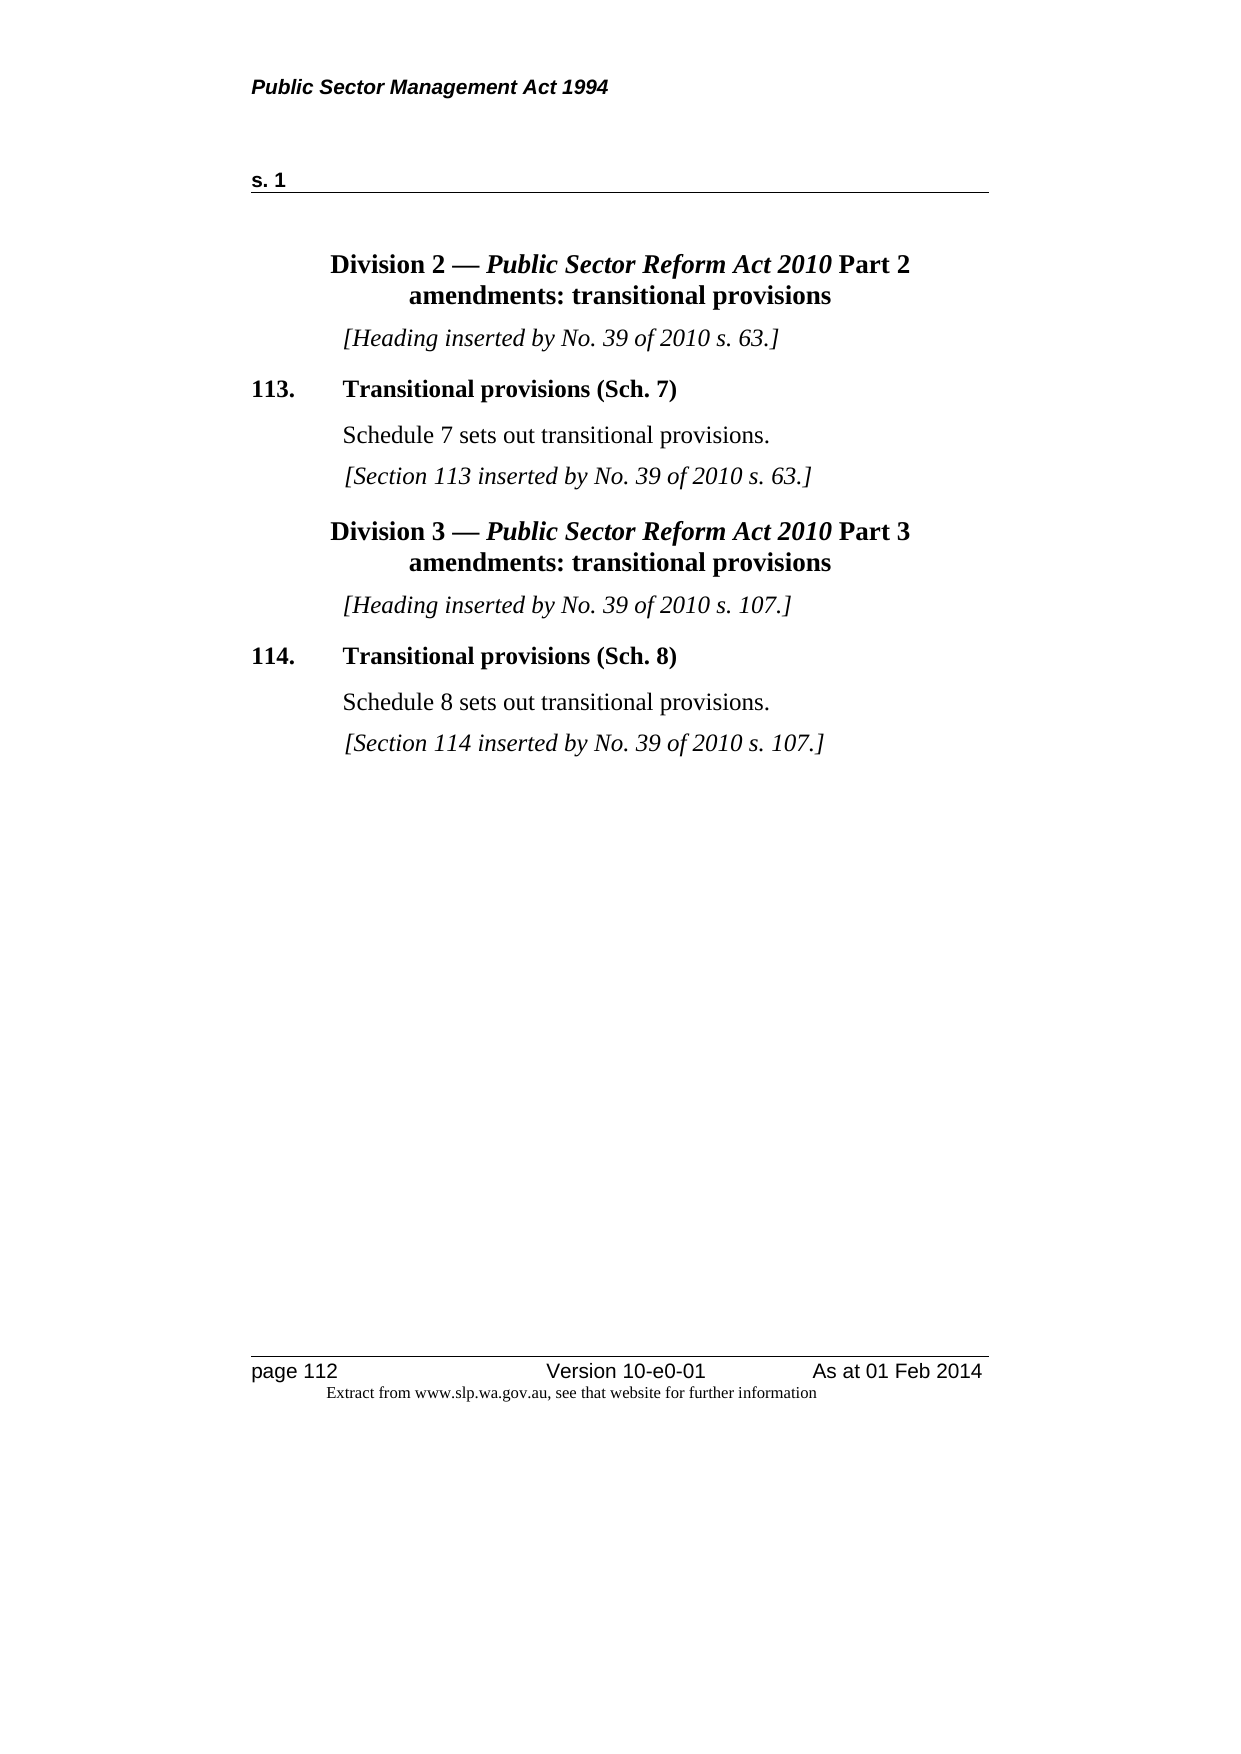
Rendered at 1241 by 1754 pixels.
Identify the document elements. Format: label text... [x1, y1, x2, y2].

text [Section 113 inserted by No. 39 of 2010 s. 63.] [251, 461, 989, 490]
text [Section 114 inserted by No. 39 of 2010 s. 107.] [251, 728, 989, 757]
subtitle [Heading inserted by No. 39 of 2010 s. 107.] [251, 590, 989, 618]
subtitle [Heading inserted by No. 39 of 2010 s. 63.] [251, 323, 989, 352]
subtitle 114. Transitional provisions (Sch. 8) [251, 641, 989, 670]
subtitle Division 2 — Public Sector Reform Act 2010 Part 2 amendments: transitional provisions [251, 248, 989, 310]
subtitle Division 3 — Public Sector Reform Act 2010 Part 3 amendments: transitional provisions [251, 515, 989, 577]
text Schedule 7 sets out transitional provisions. [251, 420, 989, 449]
text Schedule 8 sets out transitional provisions. [251, 687, 989, 716]
subtitle 113. Transitional provisions (Sch. 7) [251, 374, 989, 403]
